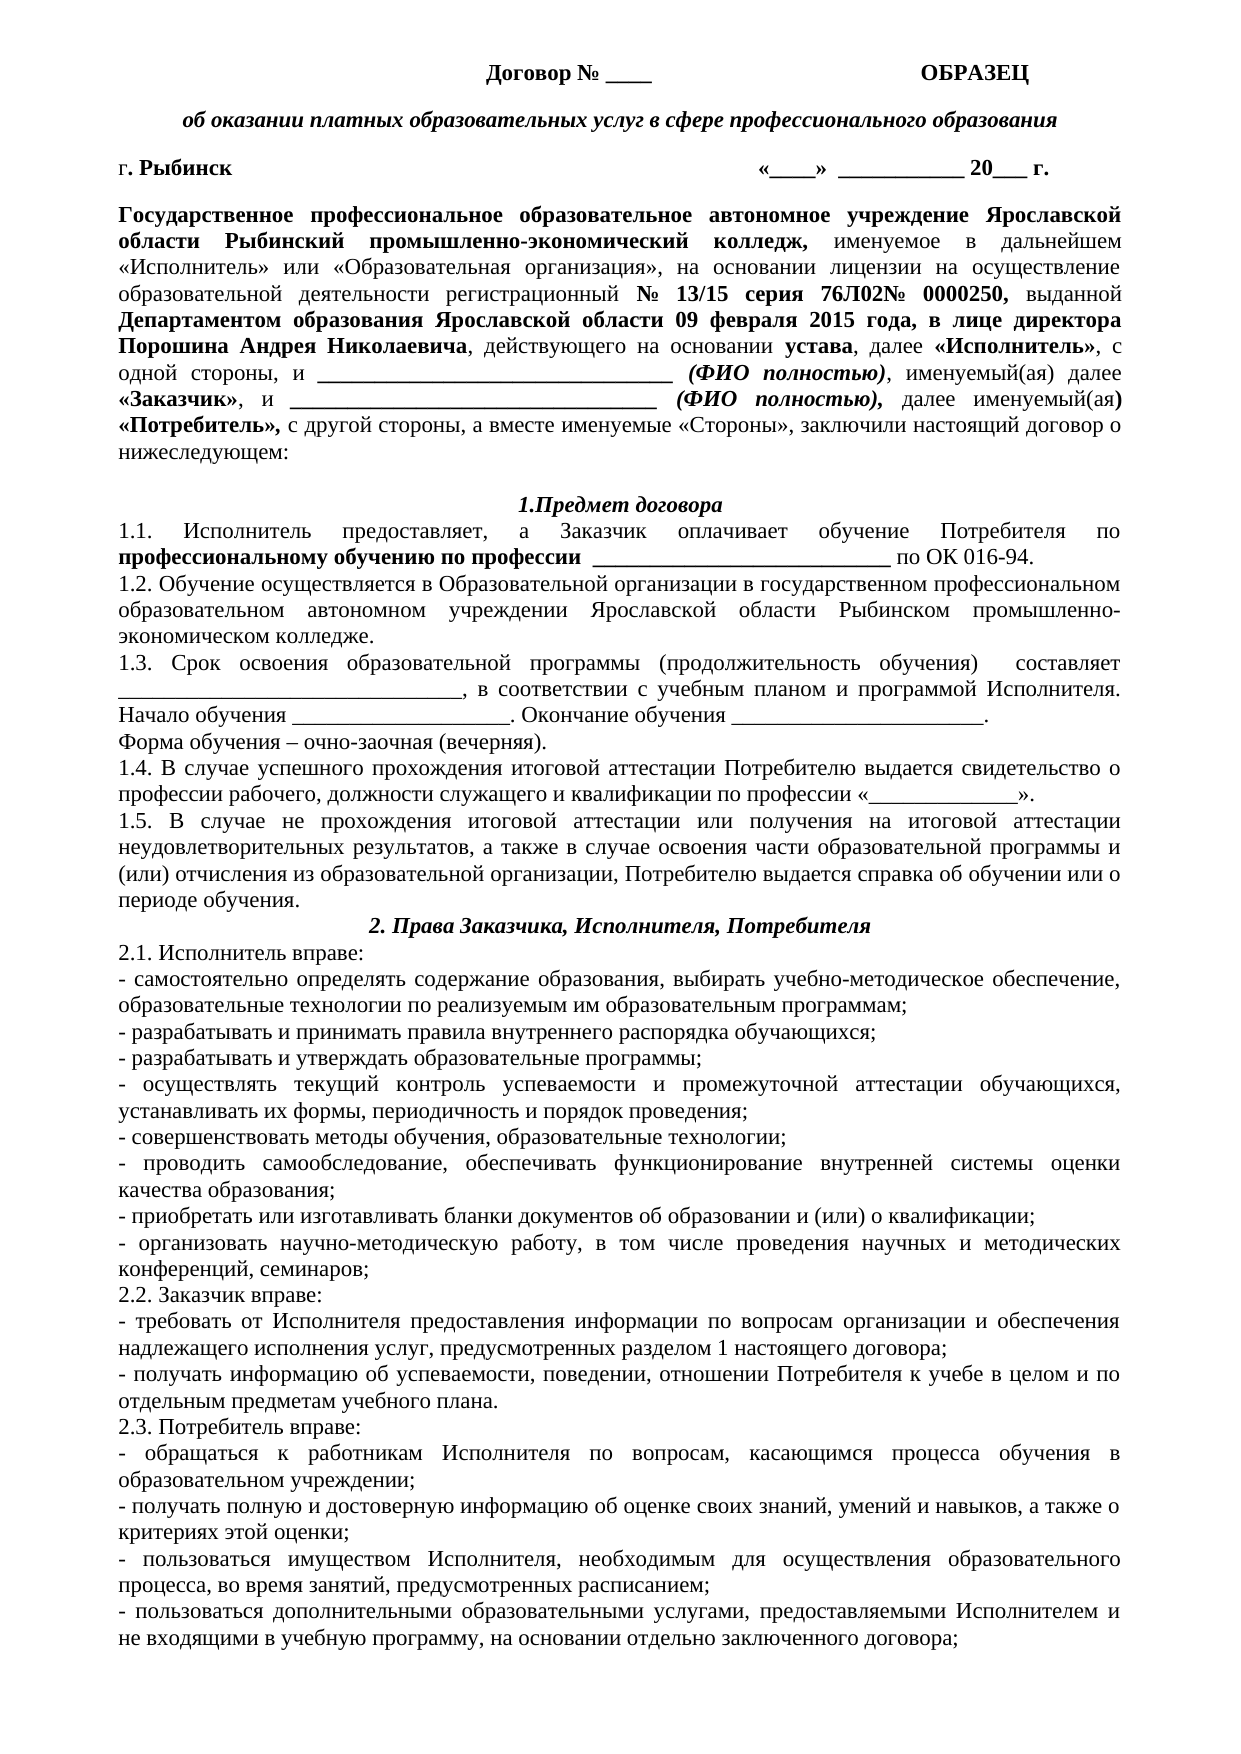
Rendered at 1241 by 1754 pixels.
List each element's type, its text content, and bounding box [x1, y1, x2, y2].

text - приобретать или изготавливать бланки документов об образовании и (или) о квалификации; [118, 1202, 1122, 1228]
text 1.1. Исполнитель предоставляет, а Заказчик оплачивает обучение Потребителя по профессиональному обучению по профессии __________________________ по ОК 016-94. [118, 517, 1122, 570]
text - обращаться к работникам Исполнителя по вопросам, касающимся процесса обучения в образовательном учреждении; [118, 1439, 1122, 1492]
text - разрабатывать и принимать правила внутреннего распорядка обучающихся; [118, 1018, 1122, 1044]
text 1.5. В случае не прохождения итоговой аттестации или получения на итоговой аттестации неудовлетворительных результатов, а также в случае освоения части образовательной программы и (или) отчисления из образовательной организации, Потребителю выдается справка об обучении или о периоде обучения. [118, 807, 1122, 912]
text 2. Права Заказчика, Исполнителя, Потребителя [118, 912, 1122, 939]
text - осуществлять текущий контроль успеваемости и промежуточной аттестации обучающихся, устанавливать их формы, периодичность и порядок проведения; [118, 1070, 1122, 1123]
text - совершенствовать методы обучения, образовательные технологии; [118, 1123, 1122, 1149]
text 1.2. Обучение осуществляется в Образовательной организации в государственном профессиональном образовательном автономном учреждении Ярославской области Рыбинском промышленно-экономическом колледже. [118, 570, 1122, 649]
text 2.1. Исполнитель вправе: [118, 939, 1122, 965]
text - проводить самообследование, обеспечивать функционирование внутренней системы оценки качества образования; [118, 1149, 1122, 1202]
text - получать информацию об успеваемости, поведении, отношении Потребителя к учебе в целом и по отдельным предметам учебного плана. [118, 1360, 1122, 1413]
text 1.Предмет договора [118, 491, 1122, 517]
text 2.2. Заказчик вправе: [118, 1281, 1122, 1308]
text - пользоваться имуществом Исполнителя, необходимым для осуществления образовательного процесса, во время занятий, предусмотренных расписанием; [118, 1545, 1122, 1597]
text - организовать научно-методическую работу, в том числе проведения научных и методических конференций, семинаров; [118, 1228, 1122, 1281]
text - самостоятельно определять содержание образования, выбирать учебно-методическое обеспечение, образовательные технологии по реализуемым им образовательным программам; [118, 965, 1122, 1018]
text 1.3. Срок освоения образовательной программы (продолжительность обучения) составляет ______________________________, в соответствии с учебным планом и программой Исполнителя. Начало обучения ___________________. Окончание обучения ______________________. [118, 649, 1122, 728]
text Государственное профессиональное образовательное автономное учреждение Ярославской области Рыбинский промышленно-экономический колледж, именуемое в дальнейшем «Исполнитель» или «Образовательная организация», на основании лицензии на осуществление образовательной деятельности регистрационный № 13/15 серия 76Л02№ 0000250, выданной Департаментом образования Ярославской области 09 февраля 2015 года, в лице директора Порошина Андрея Николаевича, действующего на основании устава, далее «Исполнитель», с одной стороны, и _______________________________ (ФИО полностью), именуемый(ая) далее «Заказчик», и ________________________________ (ФИО полностью), далее именуемый(ая) «Потребитель», с другой стороны, а вместе именуемые «Стороны», заключили настоящий договор о нижеследующем: [118, 201, 1122, 464]
text 1.4. В случае успешного прохождения итоговой аттестации Потребителю выдается свидетельство о профессии рабочего, должности служащего и квалификации по профессии «_____________». [118, 754, 1122, 807]
text - пользоваться дополнительными образовательными услугами, предоставляемыми Исполнителем и не входящими в учебную программу, на основании отдельно заключенного договора; [118, 1597, 1122, 1650]
text Договор № ____ ОБРАЗЕЦ [118, 59, 1122, 86]
text г. Рыбинск «____» ___________ 20___ г. [118, 153, 1122, 180]
text об оказании платных образовательных услуг в сфере профессионального образования [118, 106, 1122, 133]
text - получать полную и достоверную информацию об оценке своих знаний, умений и навыков, а также о критериях этой оценки; [118, 1492, 1122, 1545]
text - требовать от Исполнителя предоставления информации по вопросам организации и обеспечения надлежащего исполнения услуг, предусмотренных разделом 1 настоящего договора; [118, 1308, 1122, 1360]
text - разрабатывать и утверждать образовательные программы; [118, 1044, 1122, 1070]
text 2.3. Потребитель вправе: [118, 1413, 1122, 1439]
text Форма обучения – очно-заочная (вечерняя). [118, 728, 1122, 754]
